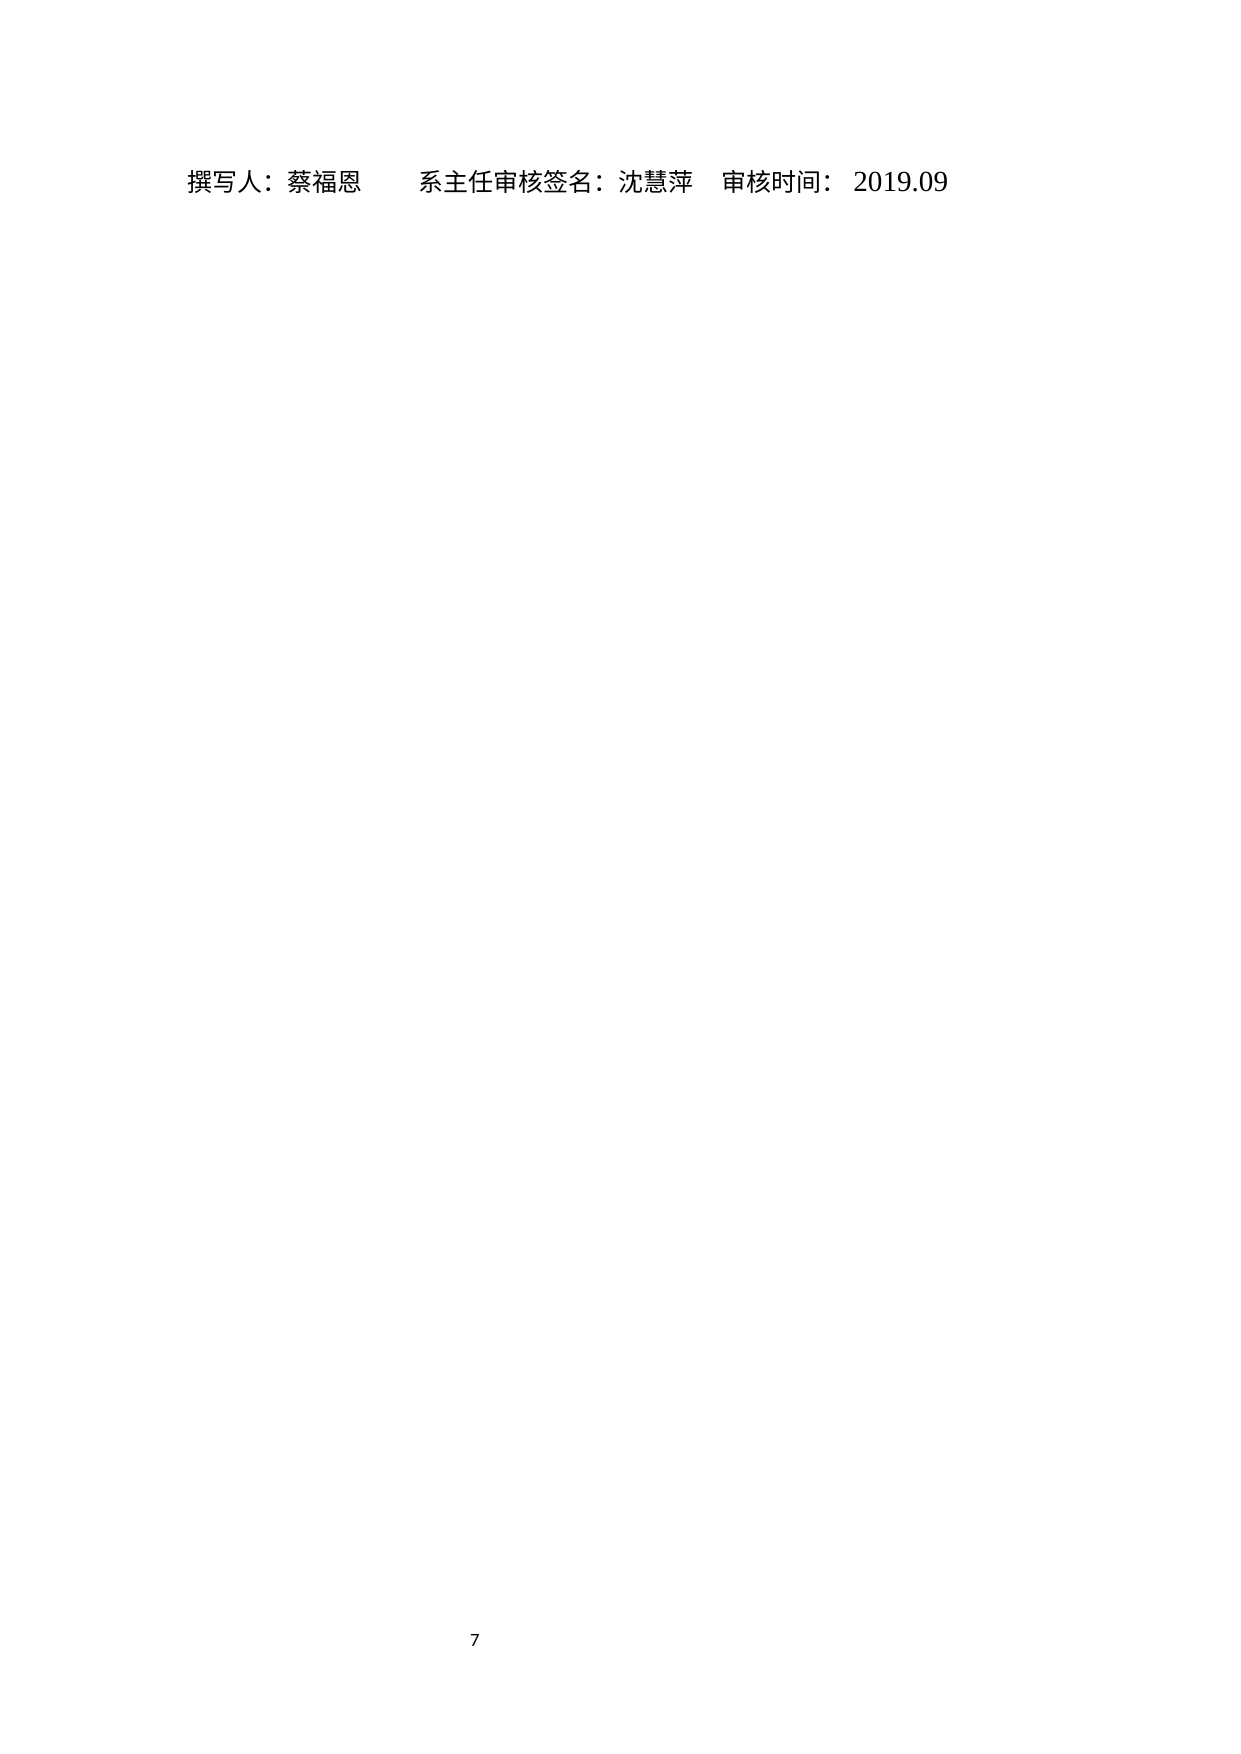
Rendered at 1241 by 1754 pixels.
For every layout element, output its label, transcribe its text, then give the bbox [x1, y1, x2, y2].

text 撰写人：蔡福恩 系主任审核签名：沈慧萍 审核时间： 2019.09 [187, 162, 1053, 198]
